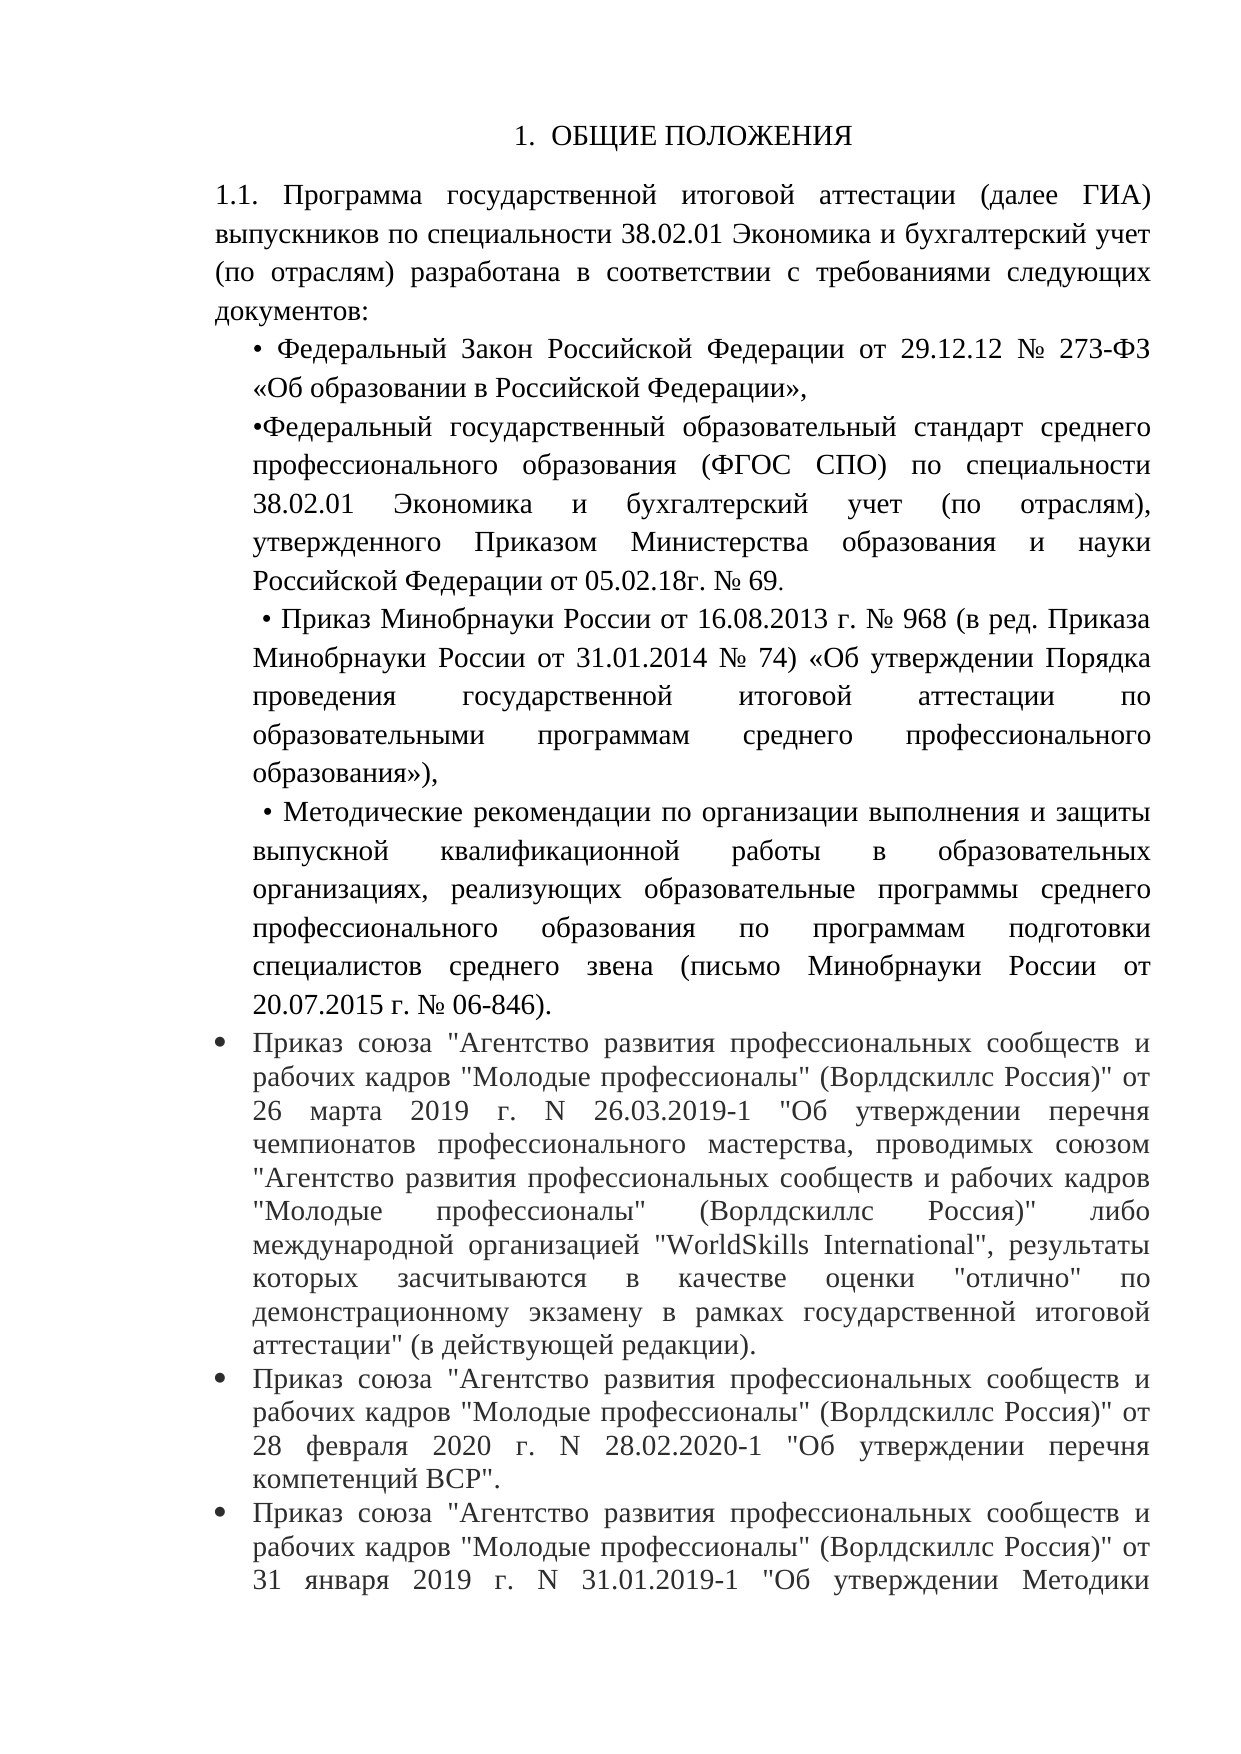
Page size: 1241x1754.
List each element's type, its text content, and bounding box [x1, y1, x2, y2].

list • Приказ Минобрнауки России от 16.08.2013 г. № 968 (в ред. Приказа Минобрнауки России от 31.01.2014 № 74) «Об утверждении Порядка проведения государственной итоговой аттестации по образовательными программам среднего профессионального образования»), [252, 601, 1152, 789]
list Приказ союза "Агентство развития профессиональных сообществ и рабочих кадров "Молодые профессионалы" (Ворлдскиллс Россия)" от 28 февраля 2020 г. N 28.02.2020-1 "Об утверждении перечня компетенций ВСР". [215, 1361, 1152, 1495]
list • Федеральный Закон Российской Федерации от 29.12.12 № 273-ФЗ «Об образовании в Российской Федерации», [252, 332, 1152, 404]
list • Методические рекомендации по организации выполнения и защиты выпускной квалификационной работы в образовательных организациях, реализующих образовательные программы среднего профессионального образования по программам подготовки специалистов среднего звена (письмо Минобрнауки России от 20.07.2015 г. № 06-846). [252, 794, 1152, 1020]
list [215, 1495, 1152, 1596]
list ОБЩИЕ ПОЛОЖЕНИЯ [215, 118, 1152, 152]
text 1.1. Программа государственной итоговой аттестации (далее ГИА) выпускников по специальности 38.02.01 Экономика и бухгалтерский учет (по отраслям) разработана в соответствии с требованиями следующих документов: [215, 177, 1152, 327]
list Приказ союза "Агентство развития профессиональных сообществ и рабочих кадров "Молодые профессионалы" (Ворлдскиллс Россия)" от 26 марта 2019 г. N 26.03.2019-1 "Об утверждении перечня чемпионатов профессионального мастерства, проводимых союзом "Агентство развития профессиональных сообществ и рабочих кадров "Молодые профессионалы" (Ворлдскиллс Россия)" либо международной организацией "WorldSkills International", результаты которых засчитываются в качестве оценки "отлично" по демонстрационному экзамену в рамках государственной итоговой аттестации" (в действующей редакции). [215, 1025, 1152, 1361]
list •Федеральный государственный образовательный стандарт среднего профессионального образования (ФГОС СПО) по специальности 38.02.01 Экономика и бухгалтерский учет (по отраслям), утвержденного Приказом Министерства образования и науки Российской Федерации от 05.02.18г. № 69. [252, 409, 1152, 596]
